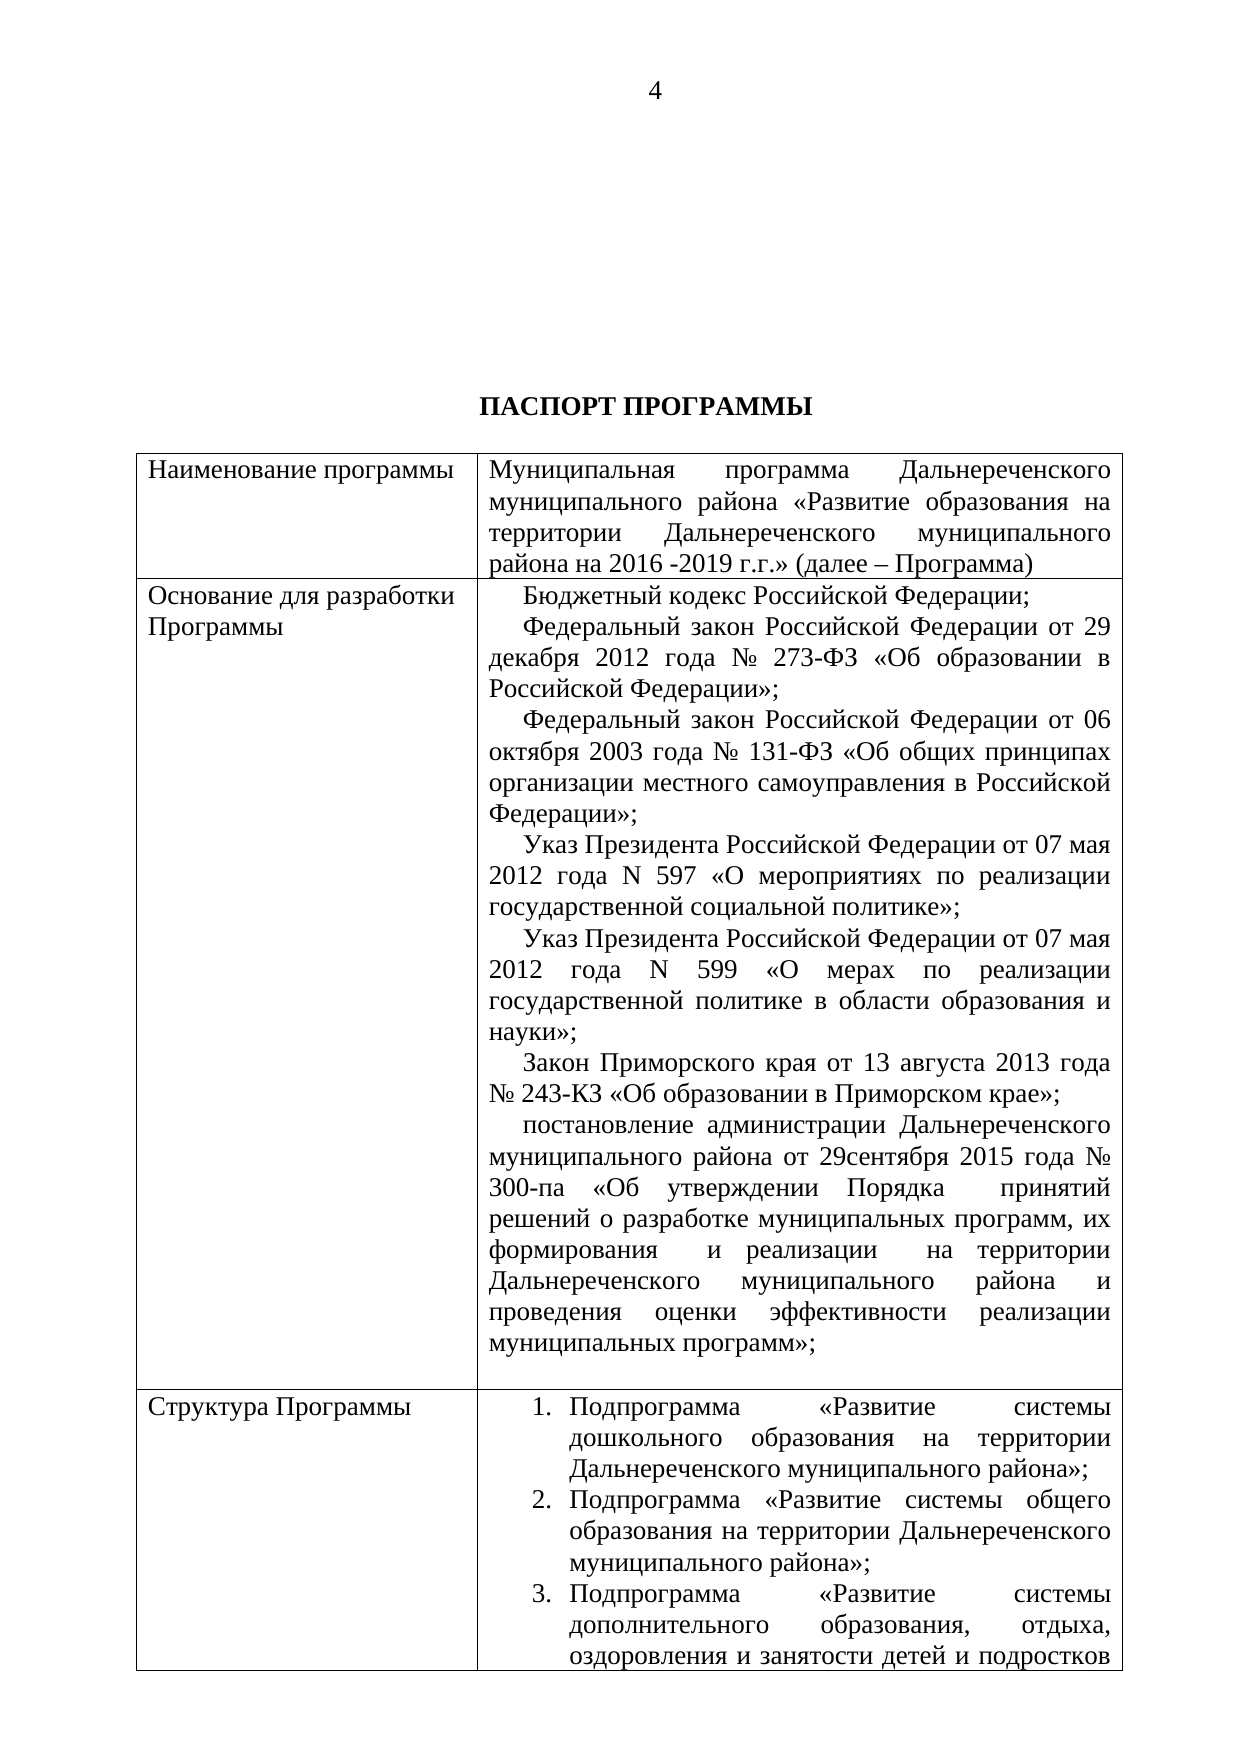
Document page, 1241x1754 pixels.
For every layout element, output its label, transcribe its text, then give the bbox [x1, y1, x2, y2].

table_header Муниципальная программа Дальнереченского муниципального района «Развитие образования на территории Дальнереченского муниципального района на 2016 .г.» (далее – Программа) [478, 454, 1122, 578]
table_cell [478, 1390, 1122, 1670]
table_cell Основание для разработки Программы [137, 579, 477, 1389]
table_cell Бюджетный кодекс Российской Федерации; Федеральный закон Российской Федерации от 29 декабря 2012 года № 273-ФЗ «Об образовании в Российской Федерации»; Федеральный закон Российской Федерации от 06 октября 2003 года № 131-ФЗ «Об общих принципах организации местного самоуправления в Российской Федерации»; Указ Президента Российской Федерации от 07 мая 2012 года N 597 «О мероприятиях по реализации государственной социальной политике»; Указ Президента Российской Федерации от 07 мая 2012 года N 599 «О мерах по реализации государственной политике в области образования и науки»; Закон Приморского края от 13 августа 2013 года № 243-КЗ «Об образовании в Приморском крае»; постановление администрации Дальнереченского муниципального района от 29сентября 2015 года № 300-па «Об утверждении Порядка принятий решений о разработке муниципальных программ, их формирования и реализации на территории Дальнереченского муниципального района и проведения оценки эффективности реализации муниципальных программ»; [478, 579, 1122, 1389]
text ПАСПОРТ ПРОГРАММЫ [129, 390, 1162, 421]
table_header Наименование программы [137, 454, 477, 578]
table_cell Структура Программы [137, 1390, 477, 1670]
